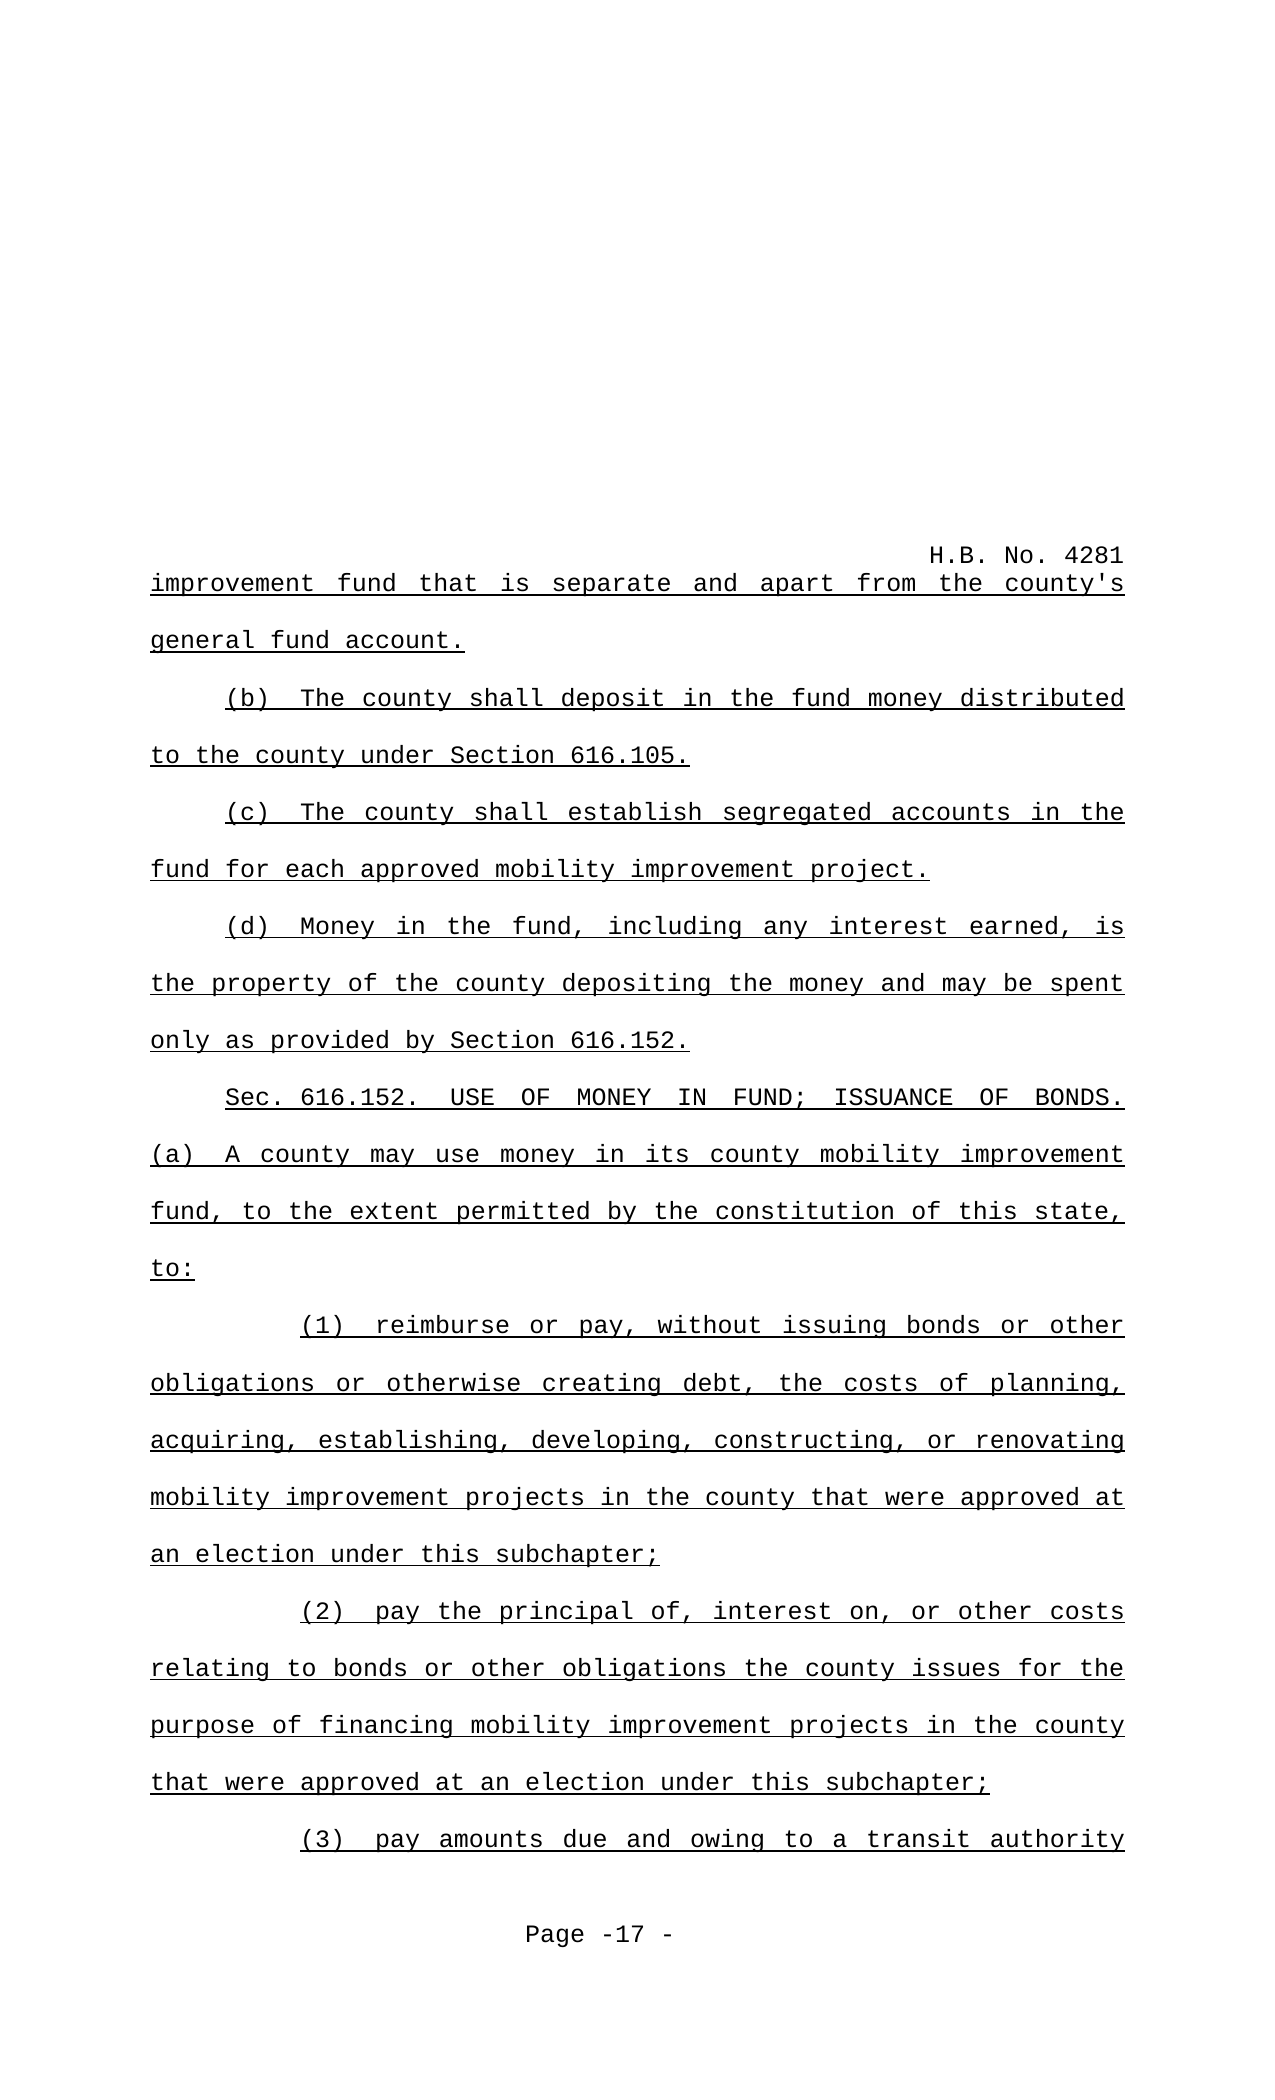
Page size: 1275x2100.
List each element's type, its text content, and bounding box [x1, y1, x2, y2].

text (2) pay the principal of, interest on, or other costs relating to bonds or other obligations the county issues for the purpose of financing mobility improvement projects in the county that were approved at an election under this subchapter; [150, 1598, 1125, 1679]
text Sec. 616.152. USE OF MONEY IN FUND; ISSUANCE OF BONDS. (a) A county may use money in its county mobility improvement fund, to the extent permitted by the constitution of this state, to: [150, 1084, 1125, 1165]
text Sec. 616.152. USE OF MONEY IN FUND; ISSUANCE OF BONDS. (a) A county may use money in its county mobility improvement fund, to the extent permitted by the constitution of this state, to: [150, 1224, 1125, 1284]
text Sec. 616.152. USE OF MONEY IN FUND; ISSUANCE OF BONDS. (a) A county may use money in its county mobility improvement fund, to the extent permitted by the constitution of this state, to: [150, 1167, 1125, 1222]
text (b) The county shall deposit in the fund money distributed to the county under Section 616.105. [150, 685, 1125, 771]
text (d) Money in the fund, including any interest earned, is the property of the county depositing the money and may be spent only as provided by Section 616.152. [150, 995, 1125, 1056]
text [150, 1827, 1125, 1855]
text (2) pay the principal of, interest on, or other costs relating to bonds or other obligations the county issues for the purpose of financing mobility improvement projects in the county that were approved at an election under this subchapter; [150, 1737, 1125, 1798]
text (1) reimburse or pay, without issuing bonds or other obligations or otherwise creating debt, the costs of planning, acquiring, establishing, developing, constructing, or renovating mobility improvement projects in the county that were approved at an election under this subchapter; [150, 1395, 1125, 1450]
text (1) reimburse or pay, without issuing bonds or other obligations or otherwise creating debt, the costs of planning, acquiring, establishing, developing, constructing, or renovating mobility improvement projects in the county that were approved at an election under this subchapter; [150, 1313, 1125, 1393]
text (2) pay the principal of, interest on, or other costs relating to bonds or other obligations the county issues for the purpose of financing mobility improvement projects in the county that were approved at an election under this subchapter; [150, 1680, 1125, 1736]
text (c) The county shall establish segregated accounts in the fund for each approved mobility improvement project. [150, 799, 1125, 885]
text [150, 571, 1125, 594]
text (d) Money in the fund, including any interest earned, is the property of the county depositing the money and may be spent only as provided by Section 616.152. [150, 913, 1125, 994]
text (1) reimburse or pay, without issuing bonds or other obligations or otherwise creating debt, the costs of planning, acquiring, establishing, developing, constructing, or renovating mobility improvement projects in the county that were approved at an election under this subchapter; [150, 1509, 1125, 1570]
text (1) reimburse or pay, without issuing bonds or other obligations or otherwise creating debt, the costs of planning, acquiring, establishing, developing, constructing, or renovating mobility improvement projects in the county that were approved at an election under this subchapter; [150, 1452, 1125, 1508]
